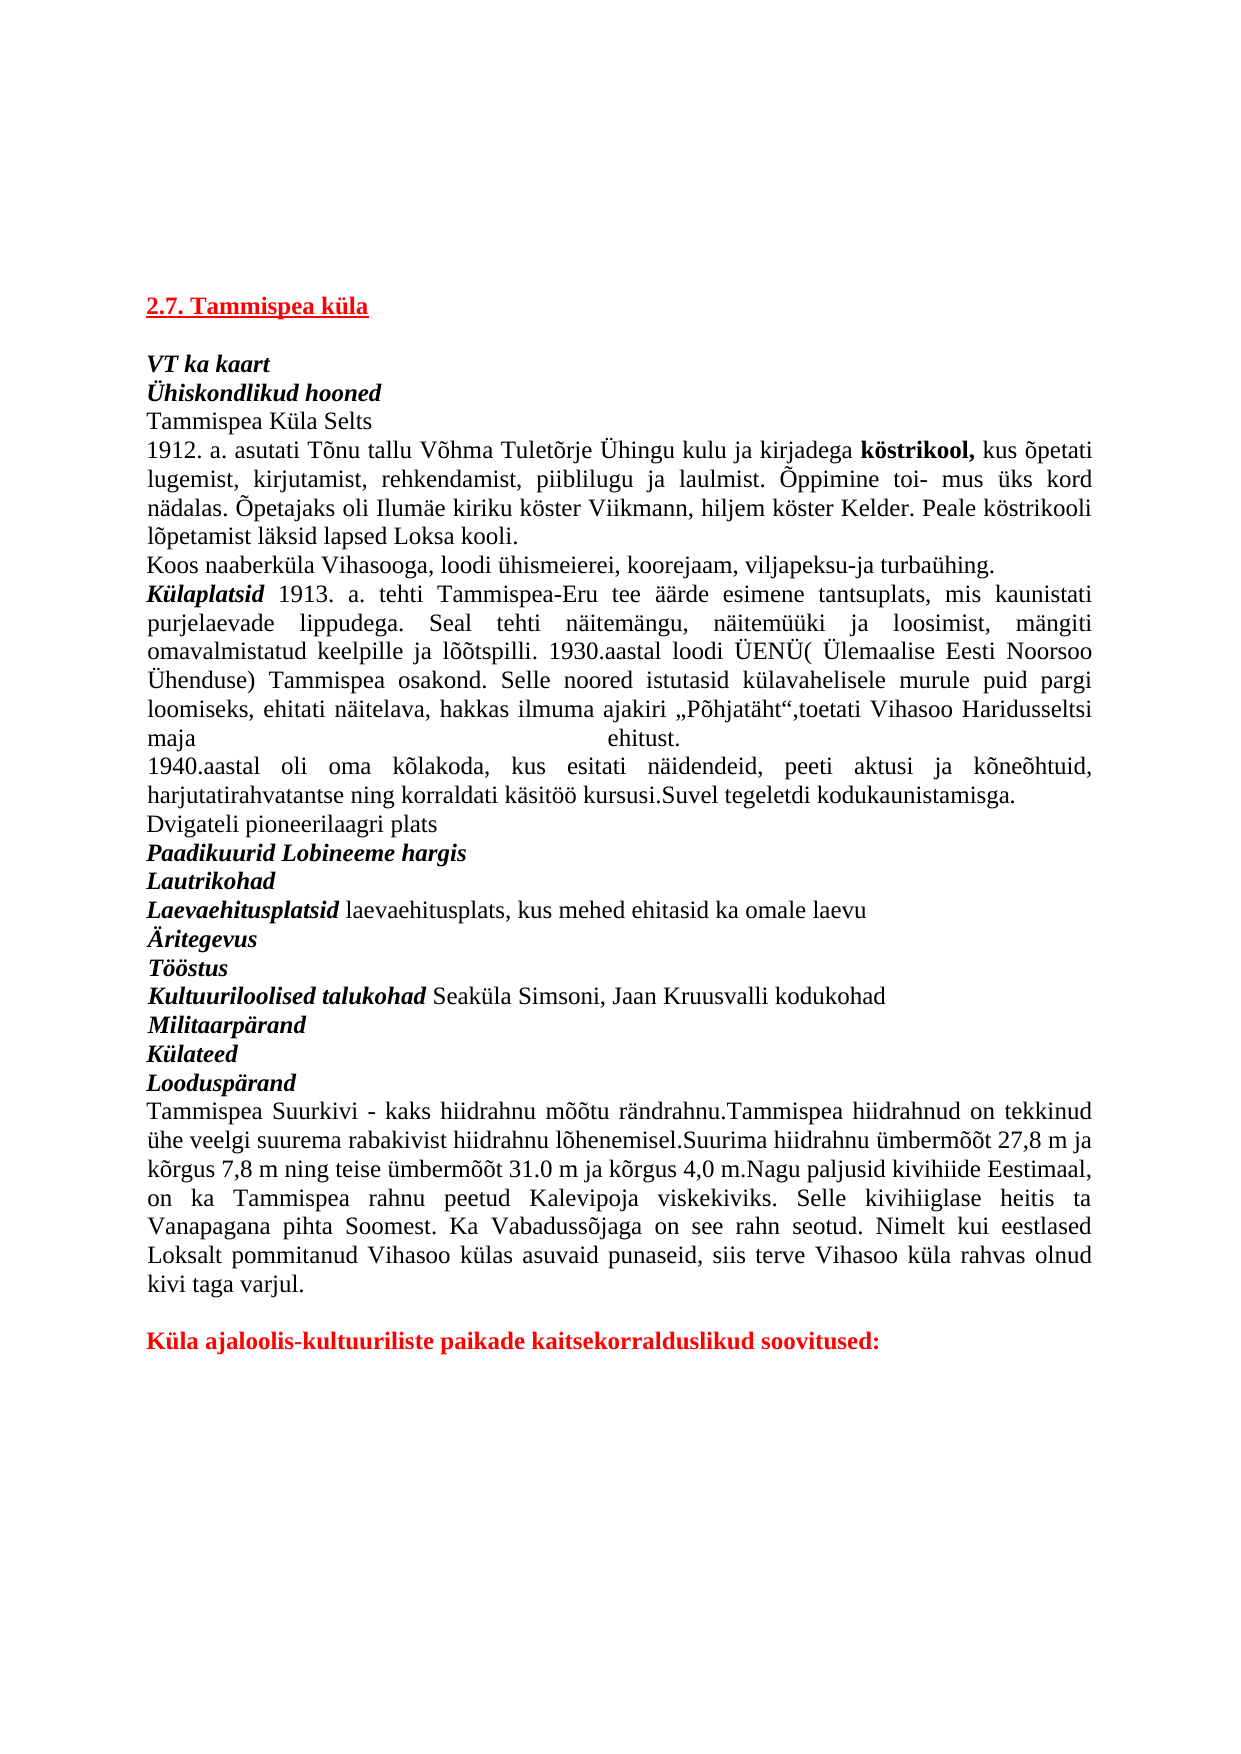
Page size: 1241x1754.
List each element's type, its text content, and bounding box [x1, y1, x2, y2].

text Küla ajaloolis-kultuuriliste paikade kaitsekorralduslikud soovitused: [146, 1326, 1092, 1355]
text 1912. a. asutati Tõnu tallu Võhma Tuletõrje Ühingu kulu ja kirjadega köstrikool, kus õpetati lugemist, kirjutamist, rehkendamist, piiblilugu ja laulmist. Õppimine toi- mus üks kord nädalas. Õpetajaks oli Ilumäe kiriku köster Viikmann, hiljem köster Kelder. Peale köstrikooli lõpetamist läksid lapsed Loksa kooli. [146, 435, 1092, 550]
text Külaplatsid 1913. a. tehti Tammispea-Eru tee äärde esimene tantsuplats, mis kaunistati purjelaevade lippudega. Seal tehti näitemängu, näitemüüki ja loosimist, mängiti omavalmistatud keelpille ja lõõtspilli. 1930.aastal loodi ÜENÜ( Ülemaalise Eesti Noorsoo Ühenduse) Tammispea osakond. Selle noored istutasid külavahelisele murule puid pargi loomiseks, ehitati näitelava, hakkas ilmuma ajakiri „Põhjatäht“,toetati Vihasoo Haridusseltsi maja ehitust. 1940.aastal oli oma kõlakoda, kus esitati näidendeid, peeti aktusi ja kõneõhtuid, harjutatirahvatantse ning korraldati käsitöö kursusi.Suvel tegeletdi kodukaunistamisga. [146, 579, 1092, 809]
text Paadikuurid Lobineeme hargis [146, 838, 1092, 866]
text Laevaehitusplatsid laevaehitusplats, kus mehed ehitasid ka omale laevu [146, 895, 1092, 924]
text VT ka kaart [146, 349, 1092, 378]
text Dvigateli pioneerilaagri plats [146, 809, 1092, 838]
text Ühiskondlikud hooned [146, 378, 1092, 406]
text Militaarpärand [148, 1010, 1092, 1039]
text Lautrikohad [146, 866, 1092, 895]
text Tammispea Suurkivi - kaks hiidrahnu mõõtu rändrahnu.Tammispea hiidrahnud on tekkinud ühe veelgi suurema rabakivist hiidrahnu lõhenemisel.Suurima hiidrahnu ümbermõõt 27,8 m ja kõrgus 7,8 m ning teise ümbermõõt 31.0 m ja kõrgus 4,0 m.Nagu paljusid kivihiide Eestimaal, on ka Tammispea rahnu peetud Kalevipoja viskekiviks. Selle kivihiiglase heitis ta Vanapagana pihta Soomest. Ka Vabadussõjaga on see rahn seotud. Nimelt kui eestlased Loksalt pommitanud Vihasoo külas asuvaid punaseid, siis terve Vihasoo küla rahvas olnud kivi taga varjul. [146, 1096, 1092, 1298]
text Äritegevus [148, 924, 1092, 953]
text Tammispea Küla Selts [146, 406, 1092, 435]
text Külateed [146, 1039, 1092, 1068]
text Koos naaberküla Vihasooga, loodi ühismeierei, koorejaam, viljapeksu-ja turbaühing. [146, 550, 1092, 579]
text Kultuuriloolised talukohad Seaküla Simsoni, Jaan Kruusvalli kodukohad [148, 981, 1092, 1010]
text Tööstus [148, 953, 1092, 981]
text Looduspärand [146, 1068, 1092, 1096]
text 2.7. Tammispea küla [146, 291, 1092, 320]
